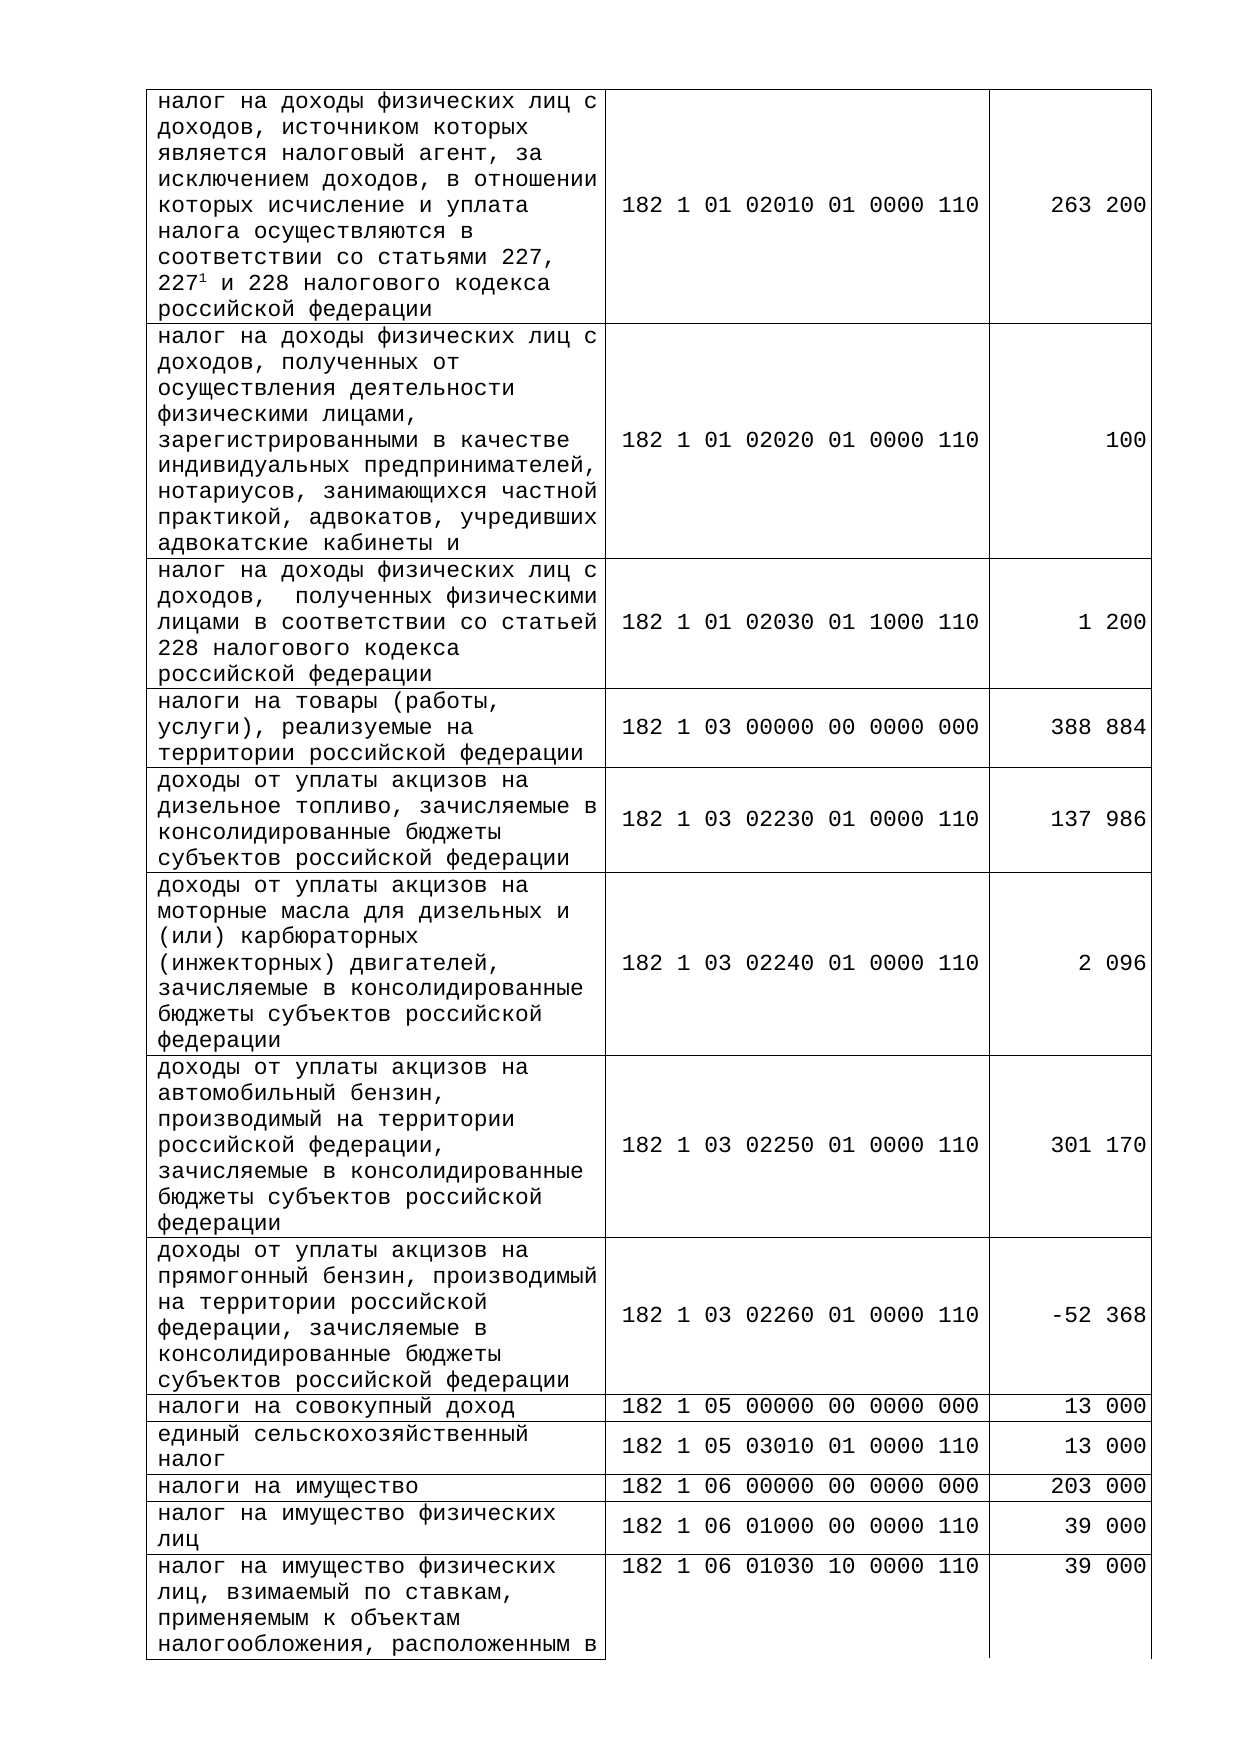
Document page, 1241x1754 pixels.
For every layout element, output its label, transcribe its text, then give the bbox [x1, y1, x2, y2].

table_cell 137 986 [990, 768, 1151, 872]
table_cell 182 1 06 01000 00 0000 110 [606, 1502, 989, 1554]
table_cell налоги на товары (работы, услуги), реализуемые на территории российской федерации [147, 689, 605, 767]
table_cell налоги на совокупный доход [147, 1395, 605, 1421]
table_cell налог на доходы физических лиц с доходов, источником которых является налоговый агент, за исключением доходов, в отношении которых исчисление и уплата налога осуществляются в соответствии со статьями 227, 2271 и 228 налогового кодекса российской федерации [147, 90, 605, 323]
table_cell 39 000 [990, 1502, 1151, 1554]
table_cell доходы от уплаты акцизов на автомобильный бензин, производимый на территории российской федерации, зачисляемые в консолидированные бюджеты субъектов российской федерации [147, 1056, 605, 1237]
table_cell 388 884 [990, 689, 1151, 767]
table_cell 1 200 [990, 559, 1151, 688]
table_cell 2 096 [990, 873, 1151, 1054]
table_cell 182 1 03 02260 01 0000 110 [606, 1238, 989, 1394]
table_cell 13 000 [990, 1422, 1151, 1474]
table_cell налог на доходы физических лиц с доходов, полученных от осуществления деятельности физическими лицами, зарегистрированными в качестве индивидуальных предпринимателей, нотариусов, занимающихся частной практикой, адвокатов, учредивших адвокатские кабинеты и [147, 324, 605, 558]
table_cell доходы от уплаты акцизов на моторные масла для дизельных и (или) карбюраторных (инжекторных) двигателей, зачисляемые в консолидированные бюджеты субъектов российской федерации [147, 873, 605, 1054]
table_cell 13 000 [990, 1395, 1151, 1421]
table_cell 182 1 06 00000 00 0000 000 [606, 1475, 989, 1501]
table_cell налог на доходы физических лиц с доходов, полученных физическими лицами в соответствии со статьей 228 налогового кодекса российской федерации [147, 559, 605, 688]
table_cell 182 1 03 02230 01 0000 110 [606, 768, 989, 872]
table_cell 203 000 [990, 1475, 1151, 1501]
table_cell доходы от уплаты акцизов на прямогонный бензин, производимый на территории российской федерации, зачисляемые в консолидированные бюджеты субъектов российской федерации [147, 1238, 605, 1394]
table_cell 182 1 01 02020 01 0000 110 [606, 324, 989, 558]
table_cell 182 1 01 02010 01 0000 110 [606, 90, 989, 323]
table_cell 263 200 [990, 90, 1151, 323]
table_cell 182 1 01 02030 01 1000 110 [606, 559, 989, 688]
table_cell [606, 1555, 989, 1658]
table_cell 182 1 05 00000 00 0000 000 [606, 1395, 989, 1421]
table_cell 39 000 [990, 1555, 1151, 1658]
table_cell 182 1 03 02250 01 0000 110 [606, 1056, 989, 1237]
table_cell 182 1 05 03010 01 0000 110 [606, 1422, 989, 1474]
table_cell единый сельскохозяйственный налог [147, 1422, 605, 1474]
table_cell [147, 1555, 605, 1658]
table_cell налог на имущество физических лиц [147, 1502, 605, 1554]
table_cell 301 170 [990, 1056, 1151, 1237]
table_cell 182 1 03 00000 00 0000 000 [606, 689, 989, 767]
table_cell -52 368 [990, 1238, 1151, 1394]
table_cell 182 1 03 02240 01 0000 110 [606, 873, 989, 1054]
table_cell 100 [990, 324, 1151, 558]
table_cell налоги на имущество [147, 1475, 605, 1501]
table_cell доходы от уплаты акцизов на дизельное топливо, зачисляемые в консолидированные бюджеты субъектов российской федерации [147, 768, 605, 872]
